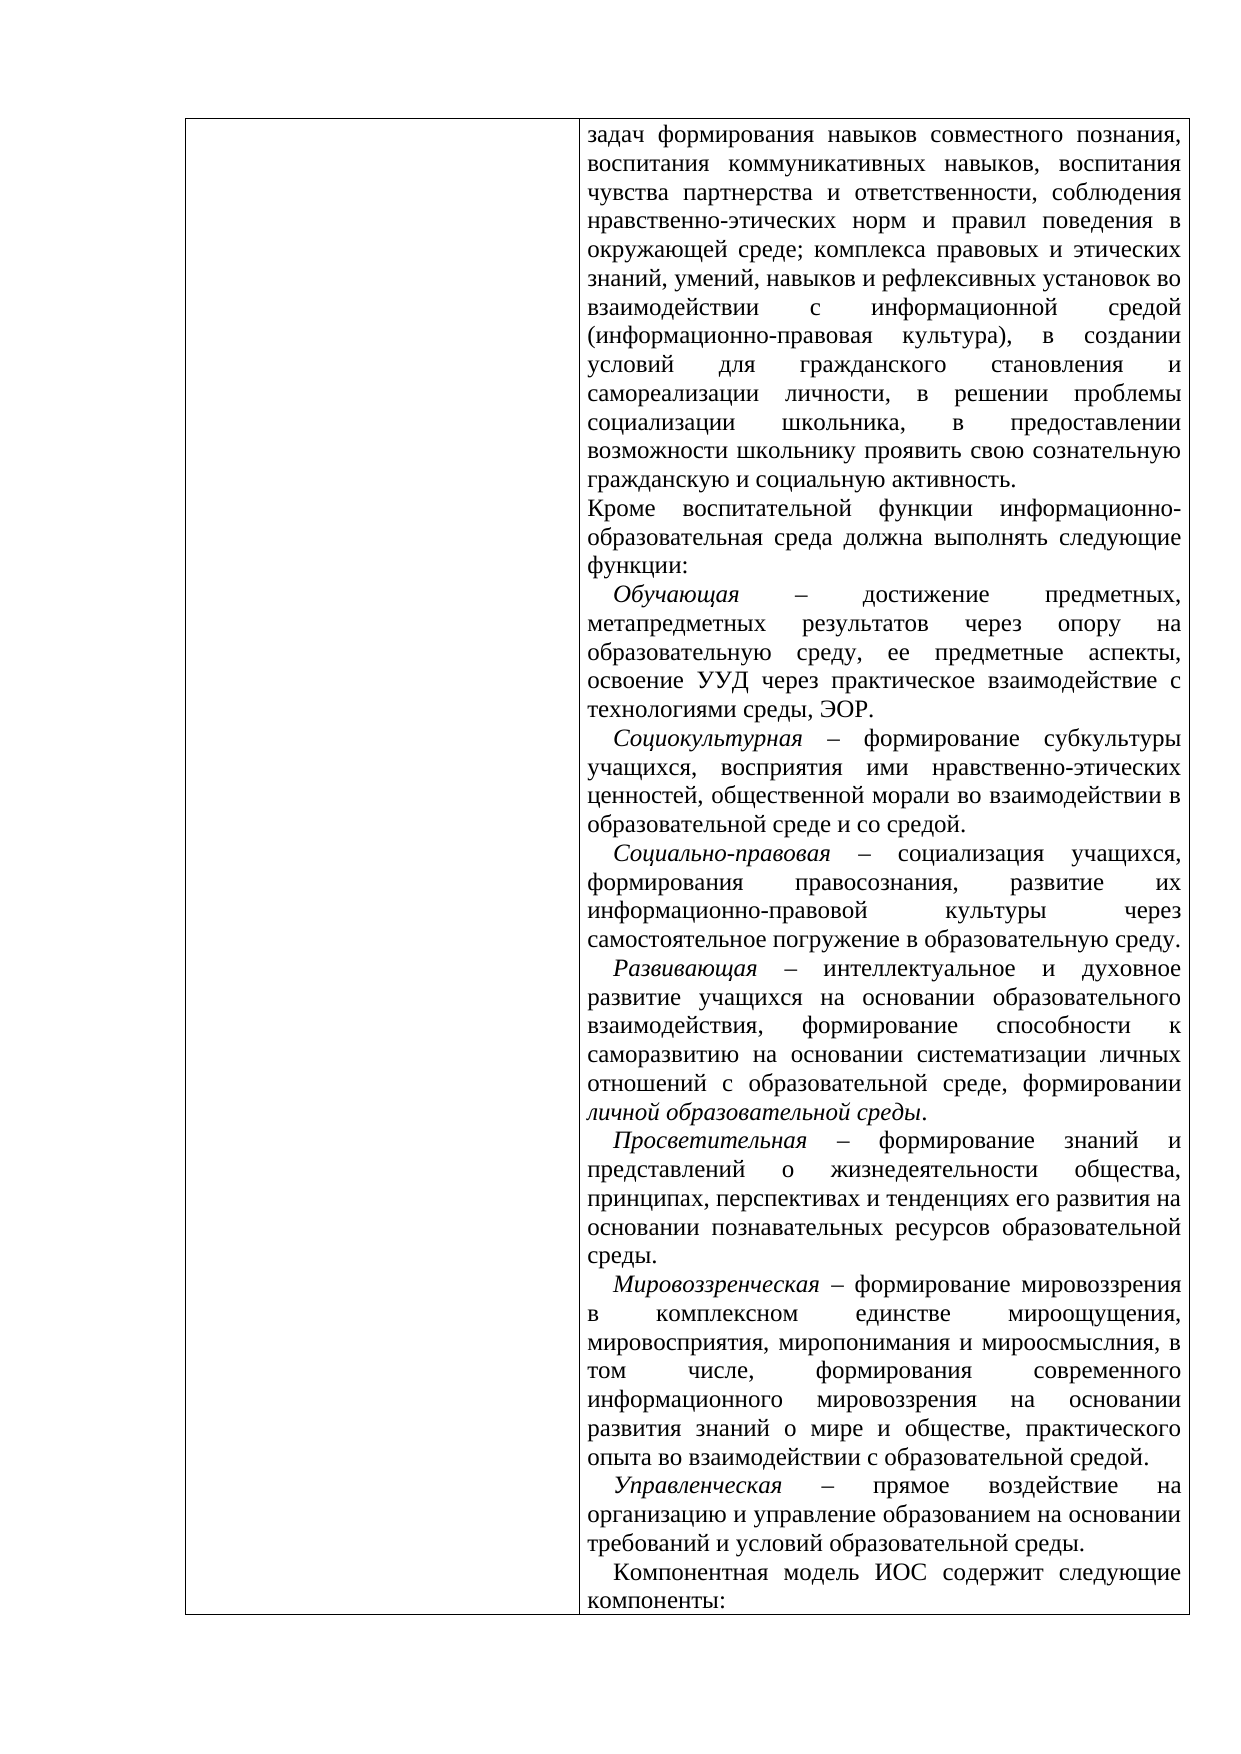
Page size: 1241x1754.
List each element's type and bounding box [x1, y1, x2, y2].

table_cell [580, 119, 1189, 1614]
table_cell [186, 119, 579, 1614]
